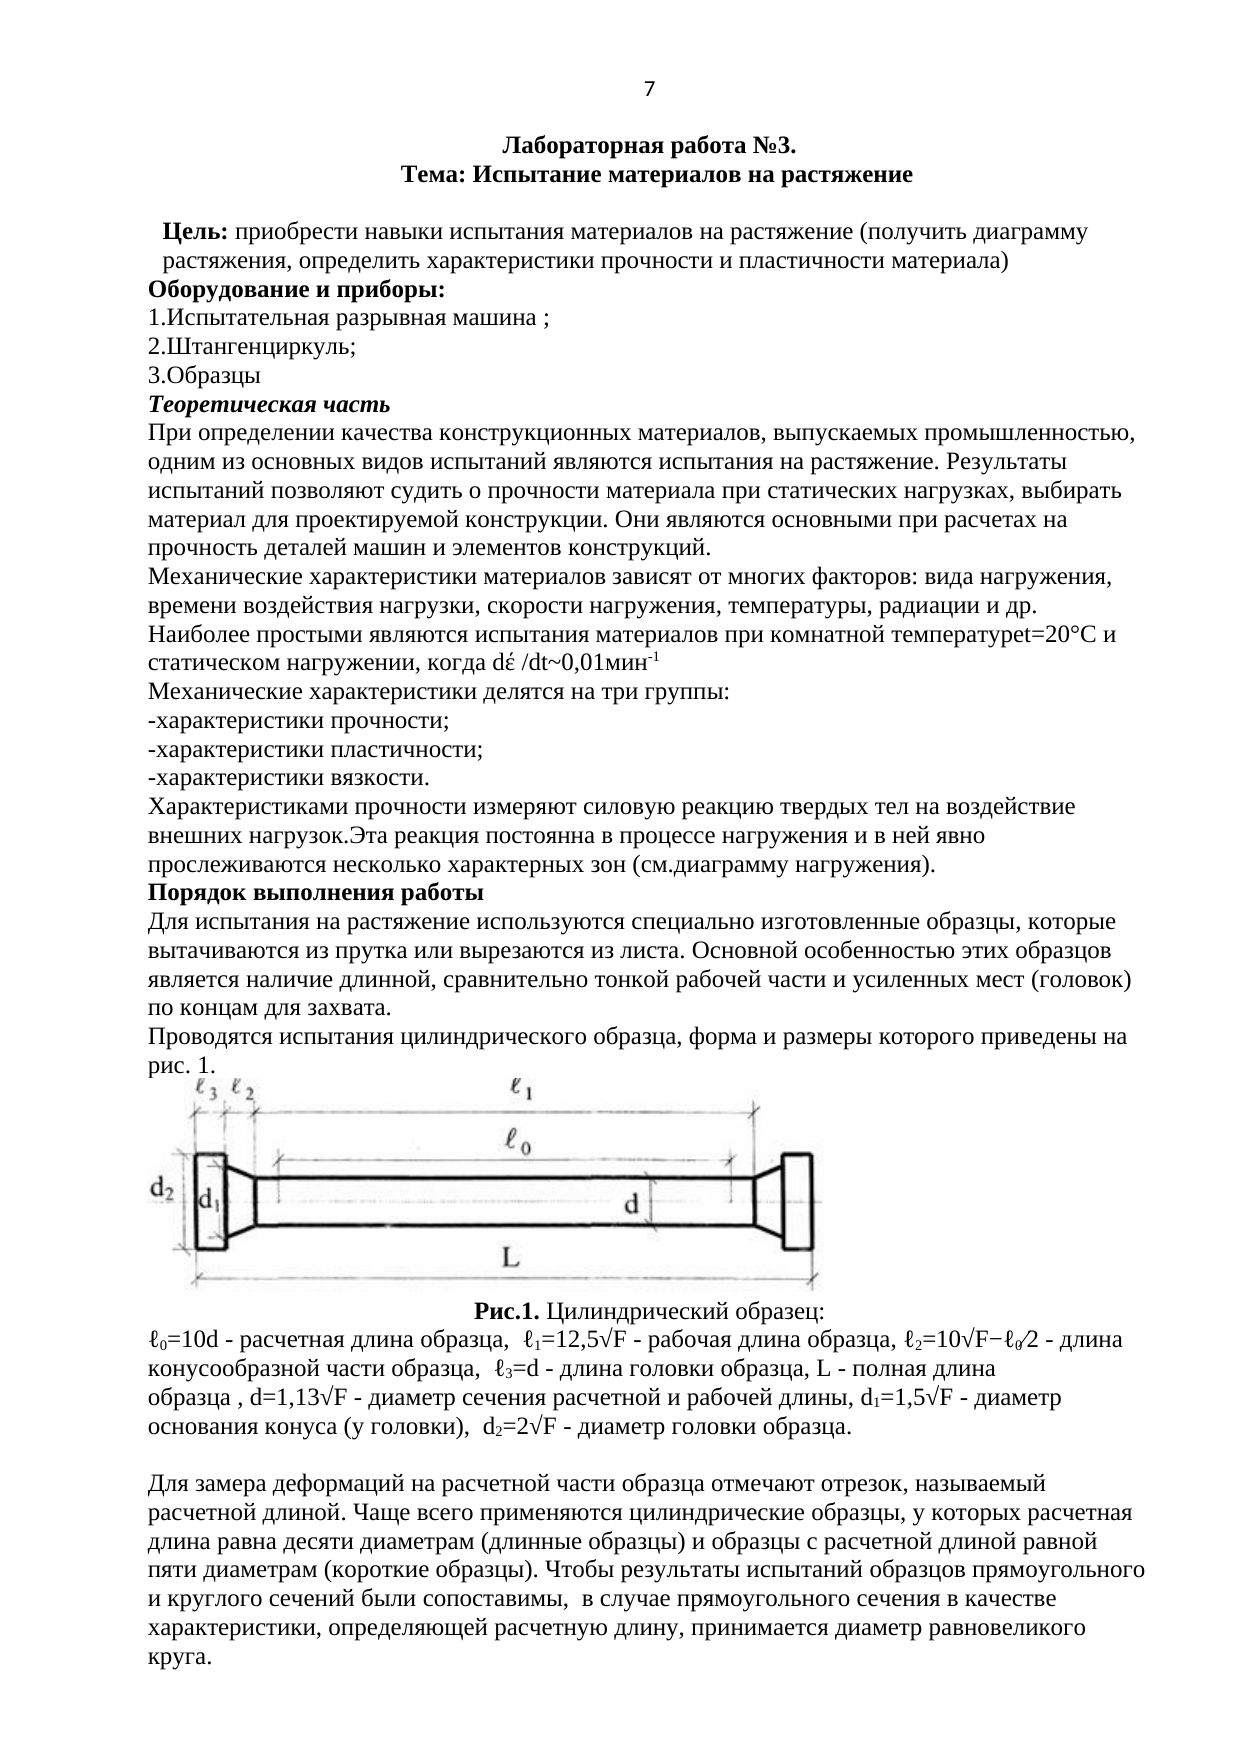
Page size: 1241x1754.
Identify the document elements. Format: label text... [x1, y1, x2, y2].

text Для испытания на растяжение используются специально изготовленные образцы, которые вытачиваются из прутка или вырезаются из листа. Основной особенностью этих образцов является наличие длинной, сравнительно тонкой рабочей части и усиленных мест (головок) по концам для захвата. [148, 906, 1152, 1021]
text Рис.1. Цилиндрический образец: [148, 1296, 1152, 1324]
text ℓ0=10d - расчетная длина образца, ℓ1=12,5√F - рабочая длина образца, ℓ2=10√F−ℓ0∕2 - длина конусообразной части образца, ℓ3=d - длина головки образца, L - полная длина образца , d=1,13√F - диаметр сечения расчетной и рабочей длины, d1=1,5√F - диаметр основания конуса (у головки), d2=2√F - диаметр головки образца. [148, 1324, 1152, 1439]
text Теоретическая часть [148, 389, 1152, 417]
text Для замера деформаций на расчетной части образца отмечают отрезок, называемый расчетной длиной. Чаще всего применяются цилиндрические образцы, у которых расчетная длина равна десяти диаметрам (длинные образцы) и образцы с расчетной длиной равной пяти диаметрам (короткие образцы). Чтобы результаты испытаний образцов прямоугольного и круглого сечений были сопоставимы, в случае прямоугольного сечения в качестве характеристики, определяющей расчетную длину, принимается диаметр равновеликого круга. [148, 1468, 1152, 1669]
text 1.Испытательная разрывная машина ; [148, 302, 1152, 331]
text Наиболее простыми являются испытания материалов при комнатной температуреt=20°С и статическом нагружении, когда dέ /dt~0,01мин-1 [148, 619, 1152, 676]
text Цель: приобрести навыки испытания материалов на растяжение (получить диаграмму растяжения, определить характеристики прочности и пластичности материала) [162, 216, 1152, 274]
text -характеристики пластичности; [148, 734, 1152, 762]
text -характеристики прочности; [148, 705, 1152, 734]
text -характеристики вязкости. [148, 762, 1152, 791]
text Порядок выполнения работы [148, 877, 1152, 906]
text Механические характеристики делятся на три группы: [148, 676, 1152, 705]
text Проводятся испытания цилиндрического образца, форма и размеры которого приведены на рис. 1. [148, 1021, 1152, 1079]
text Характеристиками прочности измеряют силовую реакцию твердых тел на воздействие внешних нагрузок.Эта реакция постоянна в процессе нагружения и в ней явно прослеживаются несколько характерных зон (см.диаграмму нагружения). [148, 791, 1152, 877]
text 2.Штангенциркуль; [148, 331, 1152, 360]
text Механические характеристики материалов зависят от многих факторов: вида нагружения, времени воздействия нагрузки, скорости нагружения, температуры, радиации и др. [148, 561, 1152, 619]
text Оборудование и приборы: [148, 274, 1152, 302]
text Лабораторная работа №3. [148, 130, 1152, 159]
picture [147, 1078, 906, 1296]
text При определении качества конструкционных материалов, выпускаемых промышленностью, одним из основных видов испытаний являются испытания на растяжение. Результаты испытаний позволяют судить о прочности материала при статических нагрузках, выбирать материал для проектируемой конструкции. Они являются основными при расчетах на прочность деталей машин и элементов конструкций. [148, 417, 1152, 561]
text 3.Образцы [148, 360, 1152, 389]
text Тема: Испытание материалов на растяжение [162, 159, 1152, 187]
